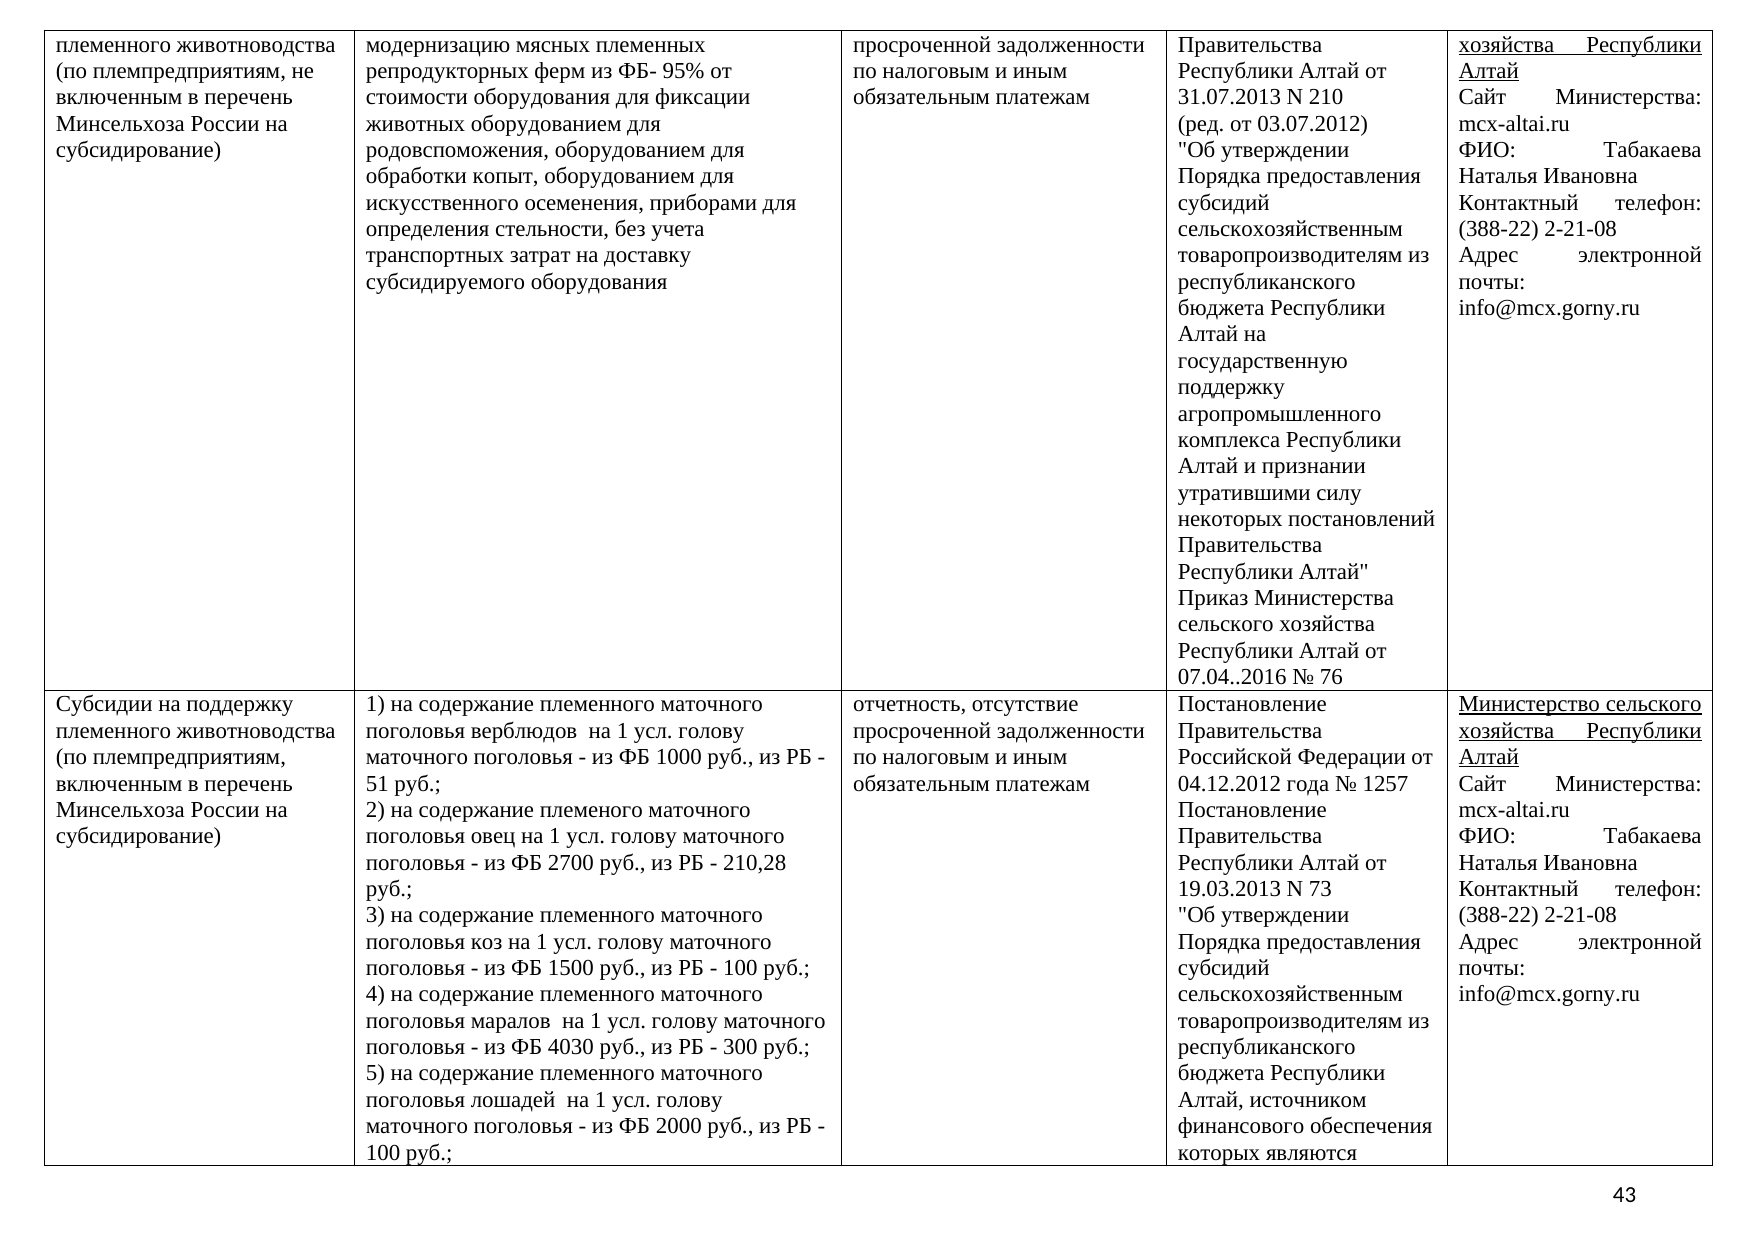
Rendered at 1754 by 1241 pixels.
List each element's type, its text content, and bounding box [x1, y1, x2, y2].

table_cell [1167, 691, 1447, 1165]
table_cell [355, 31, 841, 689]
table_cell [842, 31, 1166, 689]
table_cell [45, 31, 354, 689]
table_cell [45, 691, 354, 1165]
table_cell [1448, 691, 1712, 1165]
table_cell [1448, 31, 1712, 689]
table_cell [355, 691, 841, 1165]
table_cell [842, 691, 1166, 1165]
